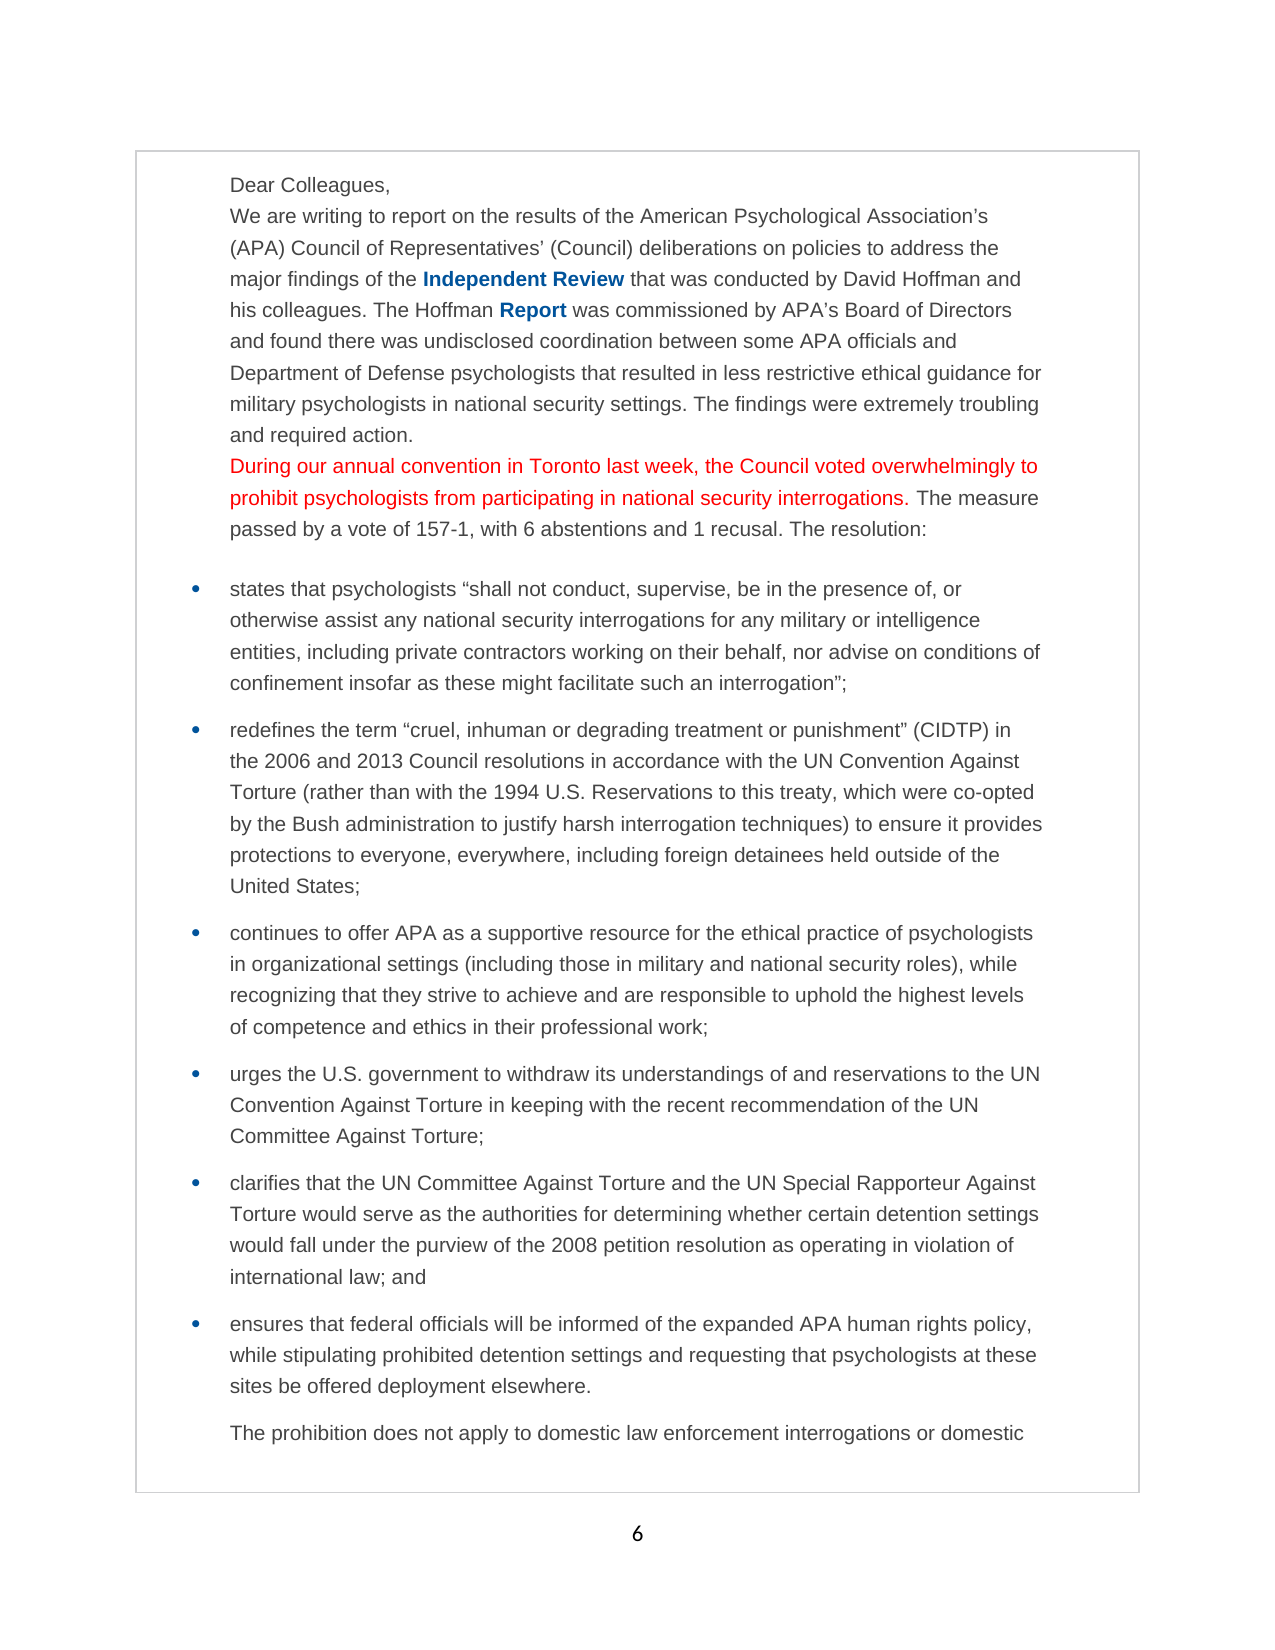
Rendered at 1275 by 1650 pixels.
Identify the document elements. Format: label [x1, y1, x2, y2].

table_cell [137, 152, 1138, 1492]
